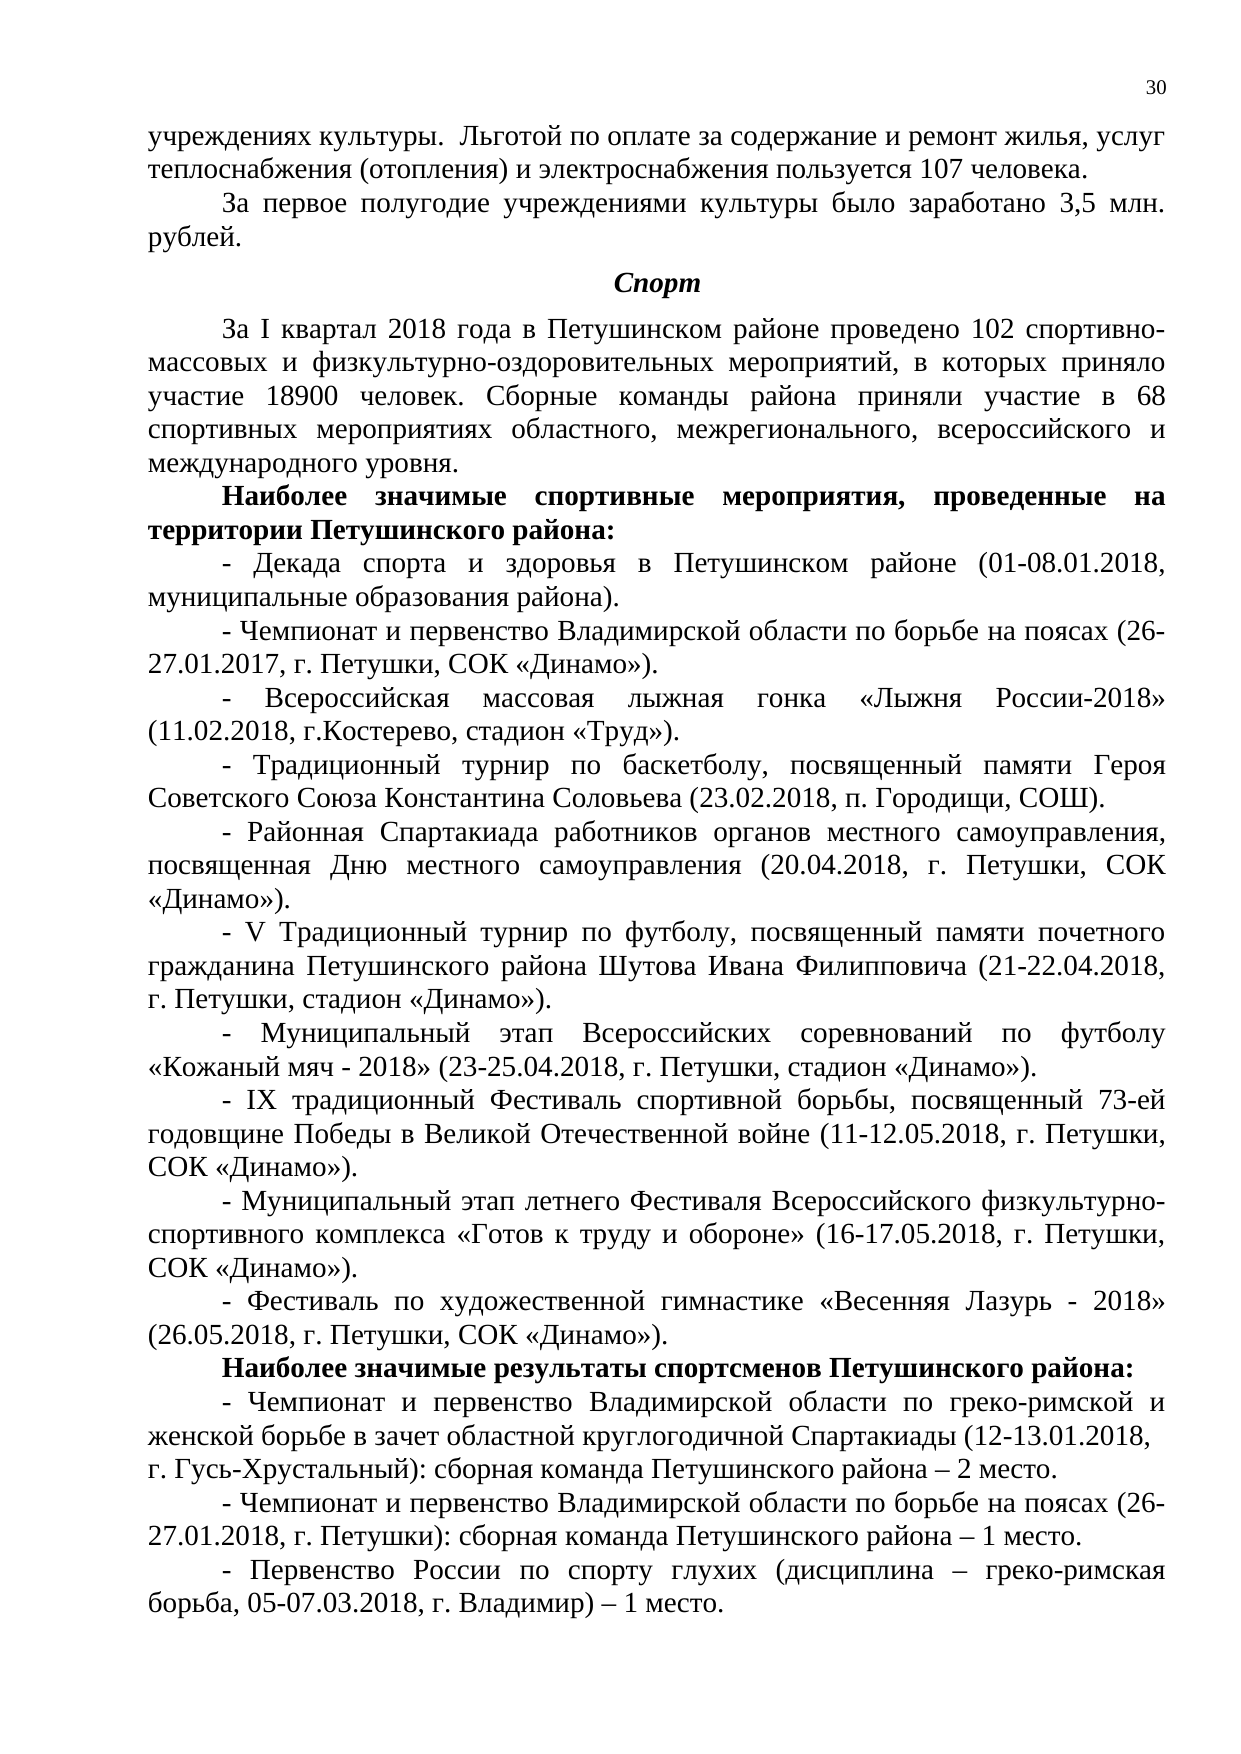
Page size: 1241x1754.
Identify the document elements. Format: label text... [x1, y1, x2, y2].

text - Чемпионат и первенство Владимирской области по борьбе на поясах (26-27.01.2017, г. Петушки, СОК «Динамо»). [148, 613, 1167, 680]
text - Муниципальный этап летнего Фестиваля Всероссийского физкультурно-спортивного комплекса «Готов к труду и обороне» (16-17.05.2018, г. Петушки, СОК «Динамо»). [148, 1183, 1167, 1283]
text - Чемпионат и первенство Владимирской области по греко-римской и женской борьбе в зачет областной круглогодичной Спартакиады (12-13.01.2018, [148, 1384, 1167, 1451]
text Спорт [148, 265, 1167, 298]
text - Традиционный турнир по баскетболу, посвященный памяти Героя Советского Союза Константина Соловьева (23.02.2018, п. Городищи, СОШ). [148, 747, 1167, 814]
text - Декада спорта и здоровья в Петушинском районе (01-08.01.2018, муниципальные образования района). [148, 546, 1167, 613]
text - Районная Спартакиада работников органов местного самоуправления, посвященная Дню местного самоуправления (20.04.2018, г. Петушки, СОК «Динамо»). [148, 814, 1167, 914]
text За первое полугодие учреждениями культуры было заработано 3,5 млн. рублей. [148, 185, 1167, 252]
text г. Гусь-Хрустальный): сборная команда Петушинского района – 2 место. [148, 1451, 1167, 1485]
text - Всероссийская массовая лыжная гонка «Лыжня России-2018» (11.02.2018, г.Костерево, стадион «Труд»). [148, 680, 1167, 747]
text - IX традиционный Фестиваль спортивной борьбы, посвященный 73-ей годовщине Победы в Великой Отечественной войне (11-12.05.2018, г. Петушки, СОК «Динамо»). [148, 1082, 1167, 1183]
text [148, 118, 1167, 185]
text Наиболее значимые результаты спортсменов Петушинского района: [148, 1351, 1167, 1384]
text - Первенство России по спорту глухих (дисциплина – греко-римская борьба, 05-07.03.2018, г. Владимир) – 1 место. [148, 1552, 1167, 1619]
text - Муниципальный этап Всероссийских соревнований по футболу «Кожаный мяч - 2018» (23-25.04.2018, г. Петушки, стадион «Динамо»). [148, 1015, 1167, 1082]
text - Чемпионат и первенство Владимирской области по борьбе на поясах (26-27.01.2018, г. Петушки): сборная команда Петушинского района – 1 место. [148, 1485, 1167, 1552]
text Наиболее значимые спортивные мероприятия, проведенные на территории Петушинского района: [148, 478, 1167, 546]
text - V Традиционный турнир по футболу, посвященный памяти почетного гражданина Петушинского района Шутова Ивана Филипповича (21-22.04.2018, г. Петушки, стадион «Динамо»). [148, 914, 1167, 1015]
text За I квартал 2018 года в Петушинском районе проведено 102 спортивно-массовых и физкультурно-оздоровительных мероприятий, в которых приняло участие 18900 человек. Сборные команды района приняли участие в 68 спортивных мероприятиях областного, межрегионального, всероссийского и международного уровня. [148, 311, 1167, 478]
text - Фестиваль по художественной гимнастике «Весенняя Лазурь - 2018» (26.05.2018, г. Петушки, СОК «Динамо»). [148, 1283, 1167, 1351]
